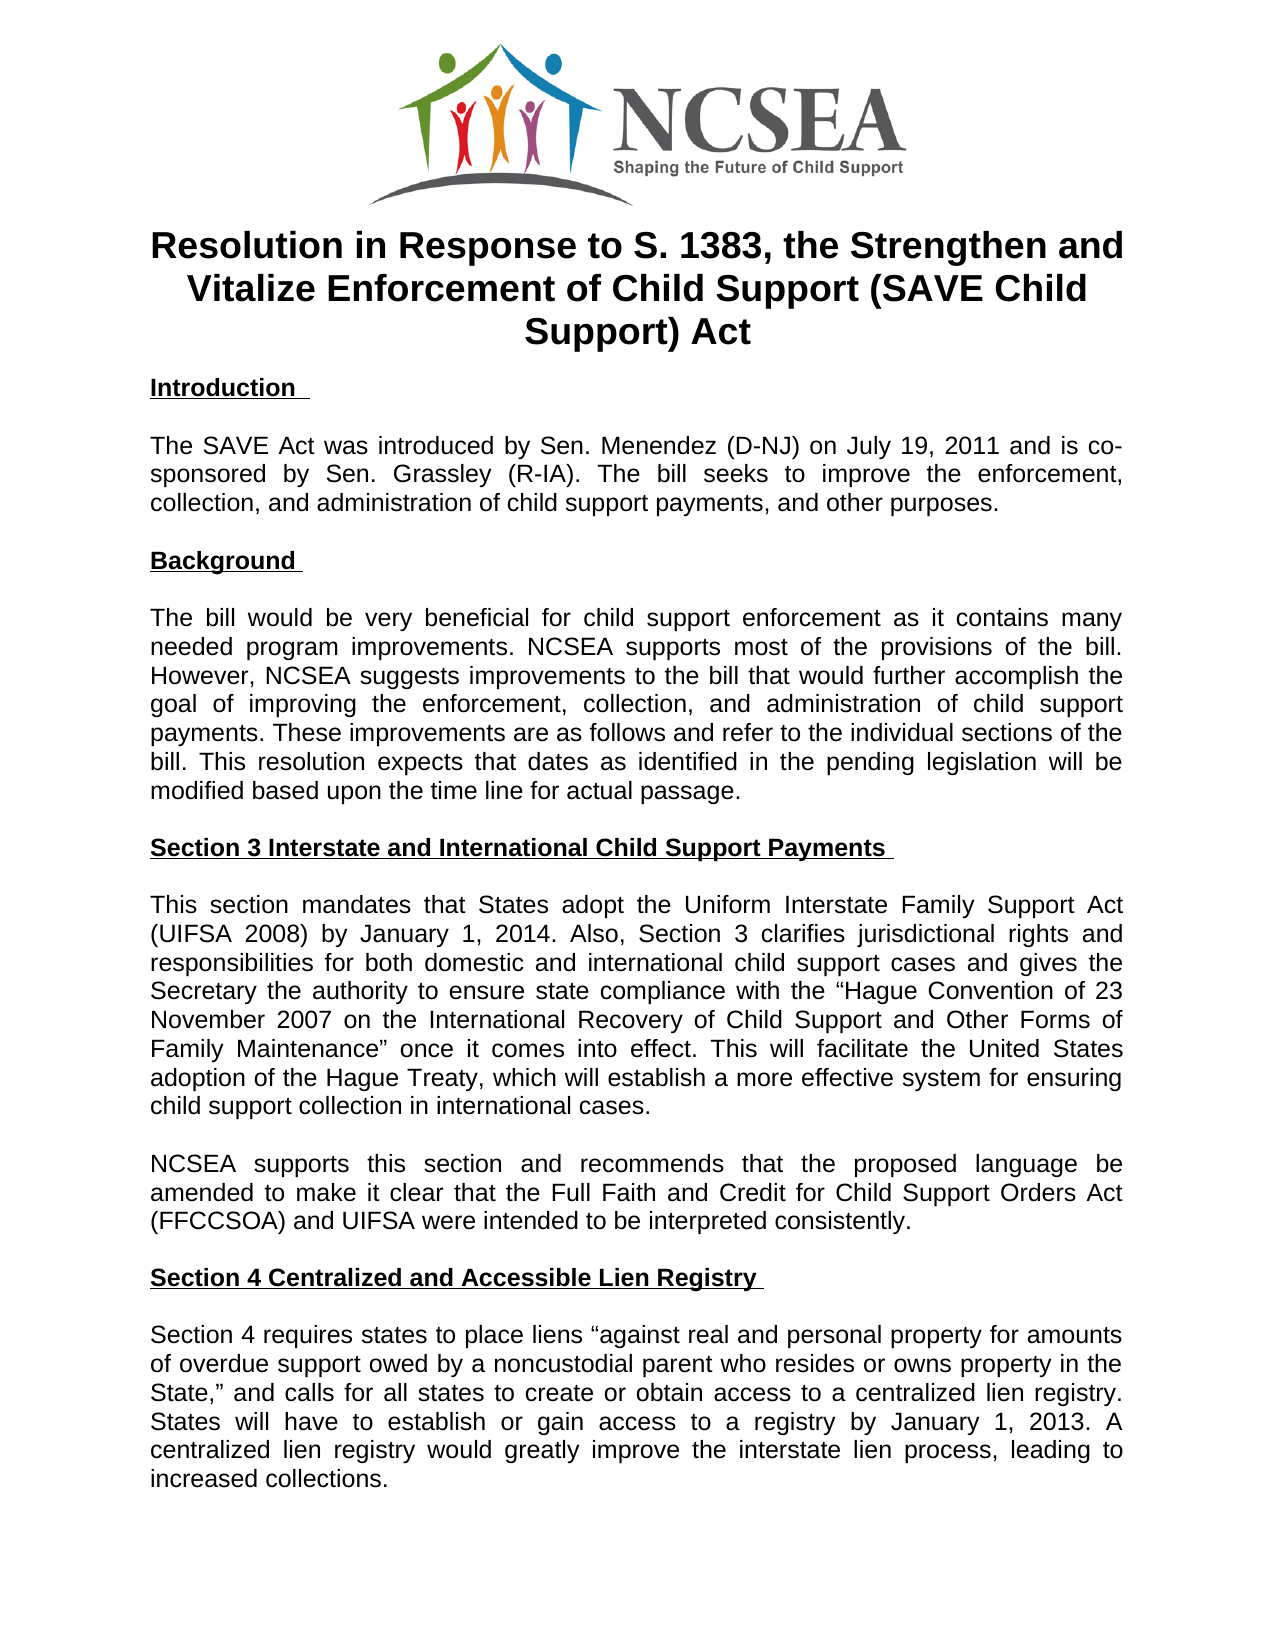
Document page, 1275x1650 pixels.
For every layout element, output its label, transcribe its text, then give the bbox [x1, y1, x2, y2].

text Background [150, 546, 1125, 574]
text Introduction [150, 373, 1125, 402]
text Resolution in Response to S. 1383, the Strengthen and Vitalize Enforcement of Child Support (SAVE Child Support) Act [150, 223, 1125, 352]
text NCSEA supports this section and recommends that the proposed language be amended to make it clear that the Full Faith and Credit for Child Support Orders Act (FFCCSOA) and UIFSA were intended to be interpreted consistently. [150, 1149, 1125, 1235]
text Section 3 Interstate and International Child Support Payments [150, 832, 1125, 861]
text The bill would be very beneficial for child support enforcement as it contains many needed program improvements. NCSEA supports most of the provisions of the bill. However, NCSEA suggests improvements to the bill that would further accomplish the goal of improving the enforcement, collection, and administration of child support payments. These improvements are as follows and refer to the individual sections of the bill. This resolution expects that dates as identified in the pending legislation will be modified based upon the time line for actual passage. [150, 603, 1125, 804]
text The SAVE Act was introduced by Sen. Menendez (D-NJ) on July 19, 2011 and is co-sponsored by Sen. Grassley (R-IA). The bill seeks to improve the enforcement, collection, and administration of child support payments, and other purposes. [150, 431, 1125, 517]
text Section 4 requires states to place liens “against real and personal property for amounts of overdue support owed by a noncustodial parent who resides or owns property in the State,” and calls for all states to create or obtain access to a centralized lien registry. States will have to establish or gain access to a registry by January 1, 2013. A centralized lien registry would greatly improve the interstate lien process, leading to increased collections. [150, 1321, 1125, 1493]
text This section mandates that States adopt the Uniform Interstate Family Support Act (UIFSA 2008) by January 1, 2014. Also, Section 3 clarifies jurisdictional rights and responsibilities for both domestic and international child support cases and gives the Secretary the authority to ensure state compliance with the “Hague Convention of 23 November 2007 on the International Recovery of Child Support and Other Forms of Family Maintenance” once it comes into effect. This will facilitate the United States adoption of the Hague Treaty, which will establish a more effective system for ensuring child support collection in international cases. [150, 890, 1125, 1120]
picture [368, 43, 907, 206]
text Section 4 Centralized and Accessible Lien Registry [150, 1263, 1125, 1292]
